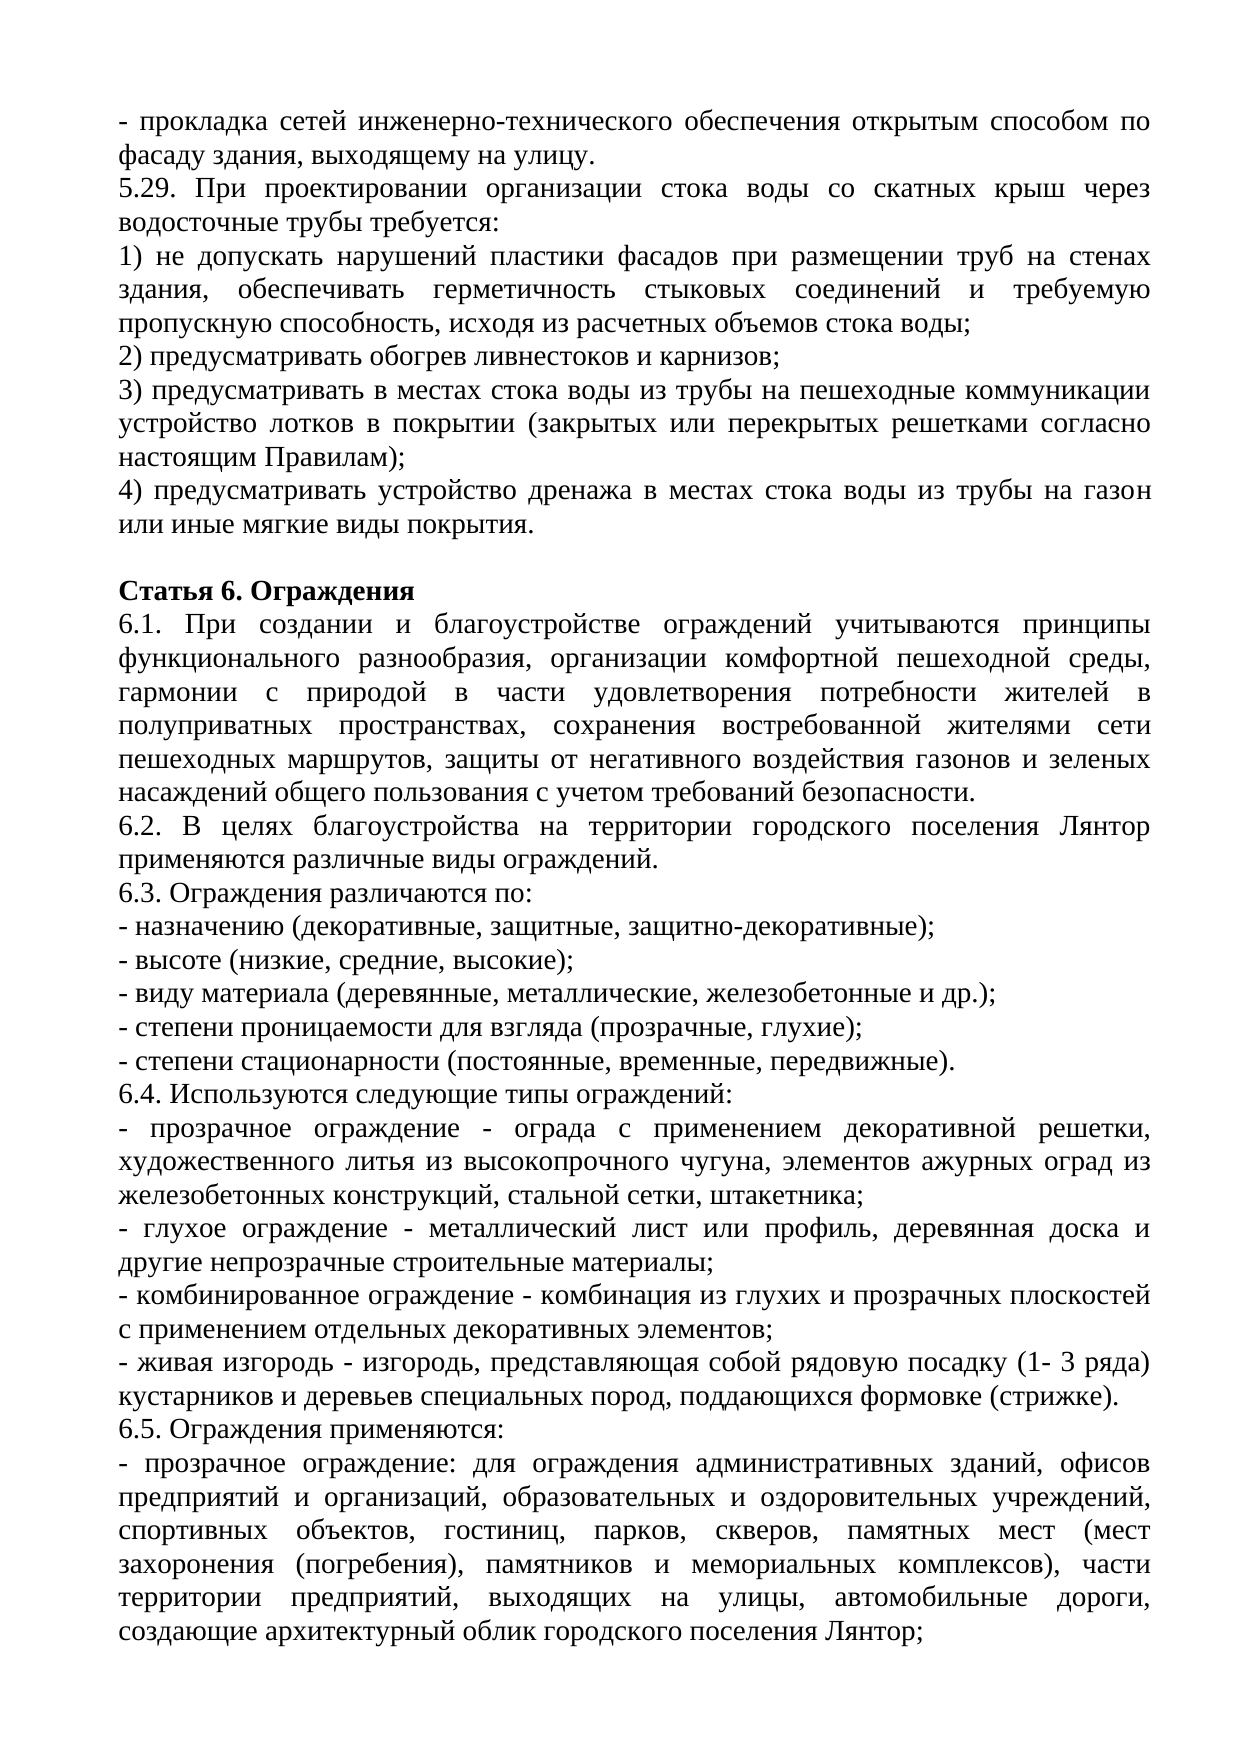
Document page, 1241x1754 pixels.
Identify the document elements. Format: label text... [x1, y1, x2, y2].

text 5.29. При проектировании организации стока воды со скатных крыш через водосточные трубы требуется: [118, 171, 1152, 238]
text 6.4. Используются следующие типы ограждений: [118, 1076, 1152, 1110]
text - комбинированное ограждение - комбинация из глухих и прозрачных плоскостей с применением отдельных декоративных элементов; [118, 1277, 1152, 1344]
text - высоте (низкие, средние, высокие); [118, 942, 1152, 976]
text - прокладка сетей инженерно-технического обеспечения открытым способом по фасаду здания, выходящему на улицу. [118, 103, 1152, 171]
text - глухое ограждение - металлический лист или профиль, деревянная доска и другие непрозрачные строительные материалы; [118, 1210, 1152, 1277]
text 6.2. В целях благоустройства на территории городского поселения Лянтор применяются различные виды ограждений. [118, 808, 1152, 875]
text - прозрачное ограждение: для ограждения административных зданий, офисов предприятий и организаций, образовательных и оздоровительных учреждений, спортивных объектов, гостиниц, парков, скверов, памятных мест (мест захоронения (погребения), памятников и мемориальных комплексов), части территории предприятий, выходящих на улицы, автомобильные дороги, создающие архитектурный облик городского поселения Лянтор; [118, 1445, 1152, 1646]
text 6.3. Ограждения различаются по: [118, 875, 1152, 908]
text 1) не допускать нарушений пластики фасадов при размещении труб на стенах здания, обеспечивать герметичность стыковых соединений и требуемую пропускную способность, исходя из расчетных объемов стока воды; [118, 238, 1152, 338]
text - степени стационарности (постоянные, временные, передвижные). [118, 1043, 1152, 1076]
text Статья 6. Ограждения [118, 573, 1152, 607]
text - степени проницаемости для взгляда (прозрачные, глухие); [118, 1009, 1152, 1043]
text 6.1. При создании и благоустройстве ограждений учитываются принципы функционального разнообразия, организации комфортной пешеходной среды, гармонии с природой в части удовлетворения потребности жителей в полуприватных пространствах, сохранения востребованной жителями сети пешеходных маршрутов, защиты от негативного воздействия газонов и зеленых насаждений общего пользования с учетом требований безопасности. [118, 607, 1152, 808]
text - назначению (декоративные, защитные, защитно-декоративные); [118, 908, 1152, 942]
text 3) предусматривать в местах стока воды из трубы на пешеходные коммуникации устройство лотков в покрытии (закрытых или перекрытых решетками согласно настоящим Правилам); [118, 372, 1152, 472]
text - живая изгородь - изгородь, представляющая собой рядовую посадку (1- 3 ряда) кустарников и деревьев специальных пород, поддающихся формовке (стрижке). [118, 1344, 1152, 1412]
text - виду материала (деревянные, металлические, железобетонные и др.); [118, 976, 1152, 1009]
text 6.5. Ограждения применяются: [118, 1412, 1152, 1445]
text - прозрачное ограждение - ограда с применением декоративной решетки, художественного литья из высокопрочного чугуна, элементов ажурных оград из железобетонных конструкций, стальной сетки, штакетника; [118, 1110, 1152, 1210]
text 2) предусматривать обогрев ливнестоков и карнизов; [118, 338, 1152, 372]
text 4) предусматривать устройство дренажа в местах стока воды из трубы на газон или иные мягкие виды покрытия. [118, 472, 1152, 539]
